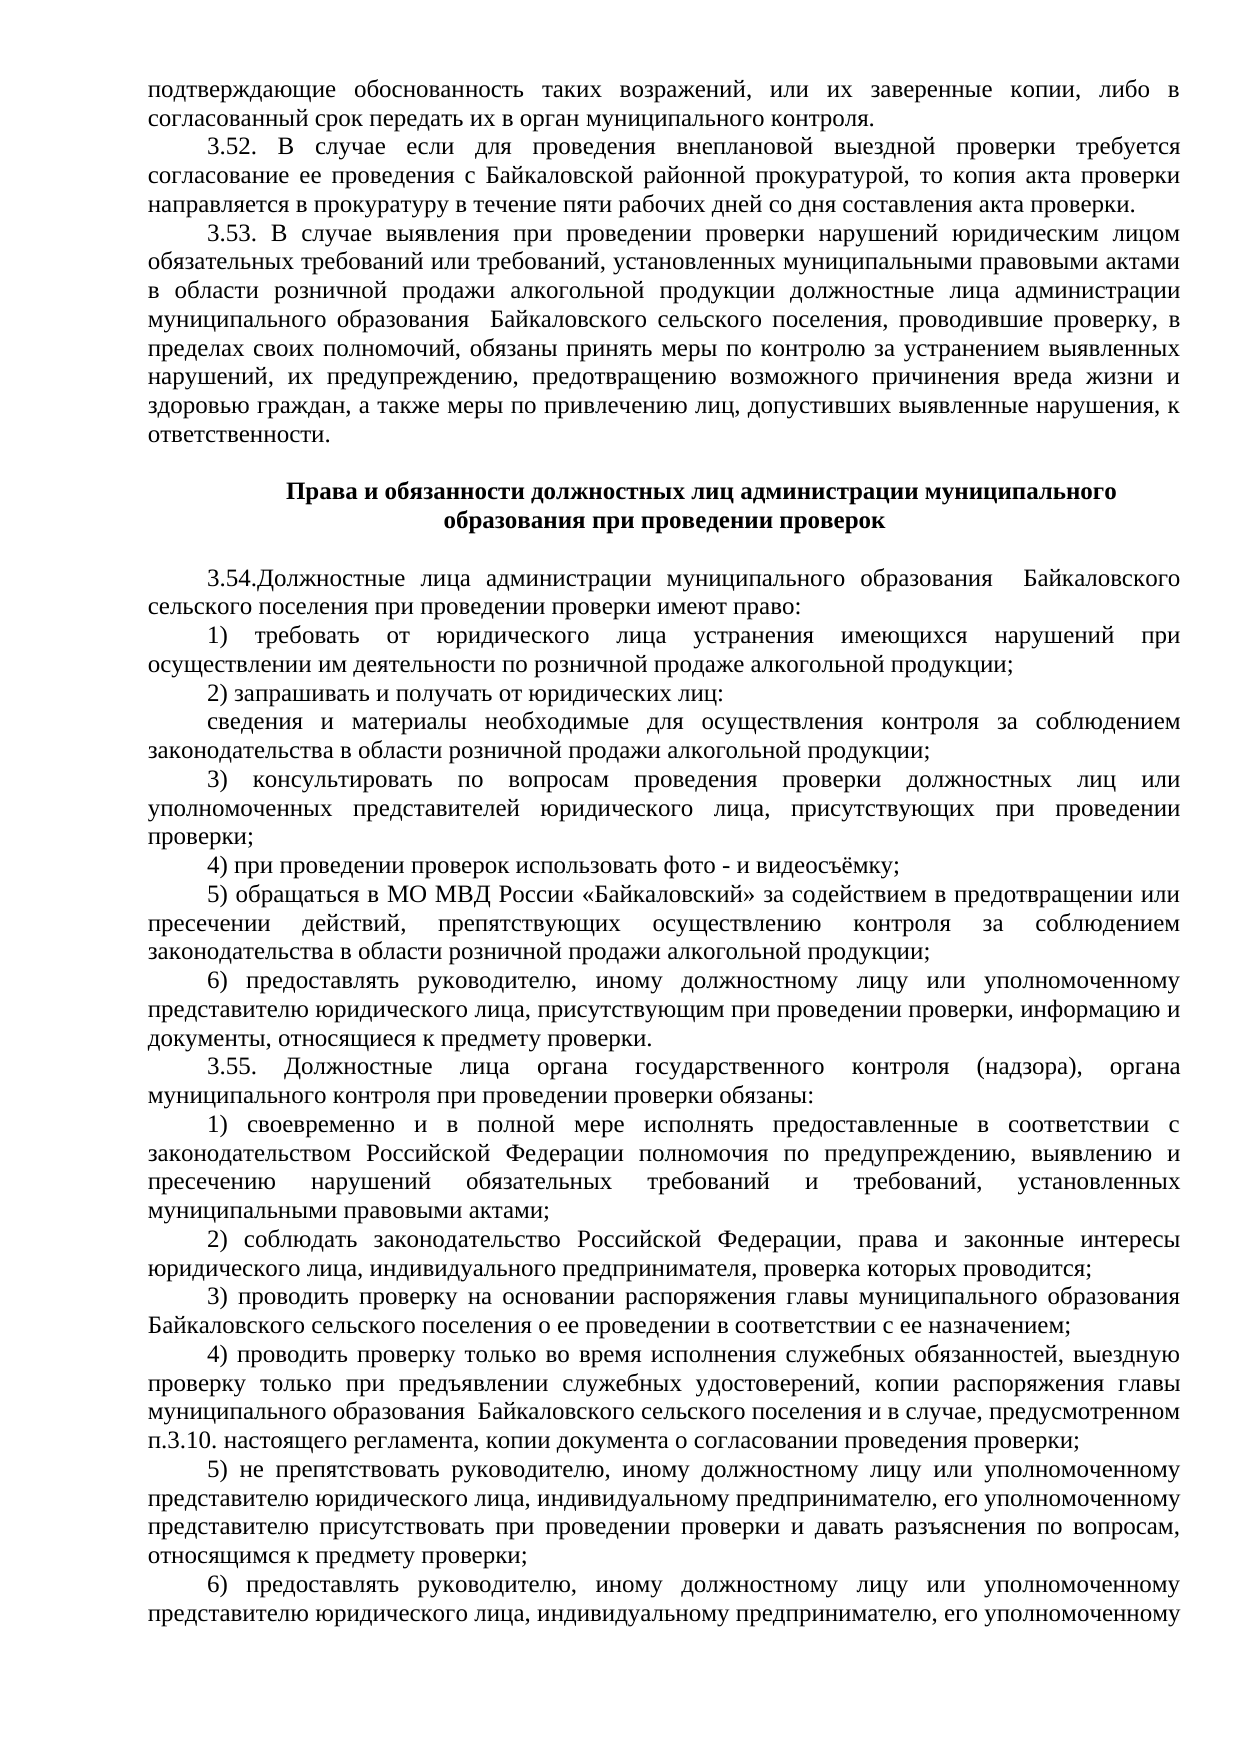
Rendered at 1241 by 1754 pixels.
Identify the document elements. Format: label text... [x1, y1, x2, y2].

text 3.52. В случае если для проведения внеплановой выездной проверки требуется согласование ее проведения с Байкаловской районной прокуратурой, то копия акта проверки направляется в прокуратуру в течение пяти рабочих дней со дня составления акта проверки. [148, 131, 1181, 218]
text 3.54.Должностные лица администрации муниципального образования Байкаловского сельского поселения при проведении проверки имеют право: [148, 563, 1181, 620]
text Права и обязанности должностных лиц администрации муниципального образования при проведении проверок [148, 476, 1181, 534]
text 5) не препятствовать руководителю, иному должностному лицу или уполномоченному представителю юридического лица, индивидуальному предпринимателю, его уполномоченному представителю присутствовать при проведении проверки и давать разъяснения по вопросам, относящимся к предмету проверки; [148, 1454, 1181, 1569]
text 1) требовать от юридического лица устранения имеющихся нарушений при осуществлении им деятельности по розничной продаже алкогольной продукции; [148, 620, 1181, 678]
text 2) запрашивать и получать от юридических лиц: [148, 678, 1181, 706]
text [148, 74, 1181, 131]
text 2) соблюдать законодательство Российской Федерации, права и законные интересы юридического лица, индивидуального предпринимателя, проверка которых проводится; [148, 1224, 1181, 1281]
text 5) обращаться в МО МВД России «Байкаловский» за содействием в предотвращении или пресечении действий, препятствующих осуществлению контроля за соблюдением законодательства в области розничной продажи алкогольной продукции; [148, 879, 1181, 965]
text 6) предоставлять руководителю, иному должностному лицу или уполномоченному представителю юридического лица, присутствующим при проведении проверки, информацию и документы, относящиеся к предмету проверки. [148, 965, 1181, 1051]
text 3.53. В случае выявления при проведении проверки нарушений юридическим лицом обязательных требований или требований, установленных муниципальными правовыми актами в области розничной продажи алкогольной продукции должностные лица администрации муниципального образования Байкаловского сельского поселения, проводившие проверку, в пределах своих полномочий, обязаны принять меры по контролю за устранением выявленных нарушений, их предупреждению, предотвращению возможного причинения вреда жизни и здоровью граждан, а также меры по привлечению лиц, допустивших выявленные нарушения, к ответственности. [148, 218, 1181, 448]
text 3) проводить проверку на основании распоряжения главы муниципального образования Байкаловского сельского поселения о ее проведении в соответствии с ее назначением; [148, 1281, 1181, 1339]
text 4) проводить проверку только во время исполнения служебных обязанностей, выездную проверку только при предъявлении служебных удостоверений, копии распоряжения главы муниципального образования Байкаловского сельского поселения и в случае, предусмотренном п.3.10. настоящего регламента, копии документа о согласовании проведения проверки; [148, 1339, 1181, 1454]
text сведения и материалы необходимые для осуществления контроля за соблюдением законодательства в области розничной продажи алкогольной продукции; [148, 706, 1181, 764]
text 3.55. Должностные лица органа государственного контроля (надзора), органа муниципального контроля при проведении проверки обязаны: [148, 1051, 1181, 1109]
text 4) при проведении проверок использовать фото - и видеосъёмку; [148, 850, 1181, 879]
text 3) консультировать по вопросам проведения проверки должностных лиц или уполномоченных представителей юридического лица, присутствующих при проведении проверки; [148, 764, 1181, 850]
text 1) своевременно и в полной мере исполнять предоставленные в соответствии с законодательством Российской Федерации полномочия по предупреждению, выявлению и пресечению нарушений обязательных требований и требований, установленных муниципальными правовыми актами; [148, 1109, 1181, 1224]
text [148, 1569, 1181, 1626]
